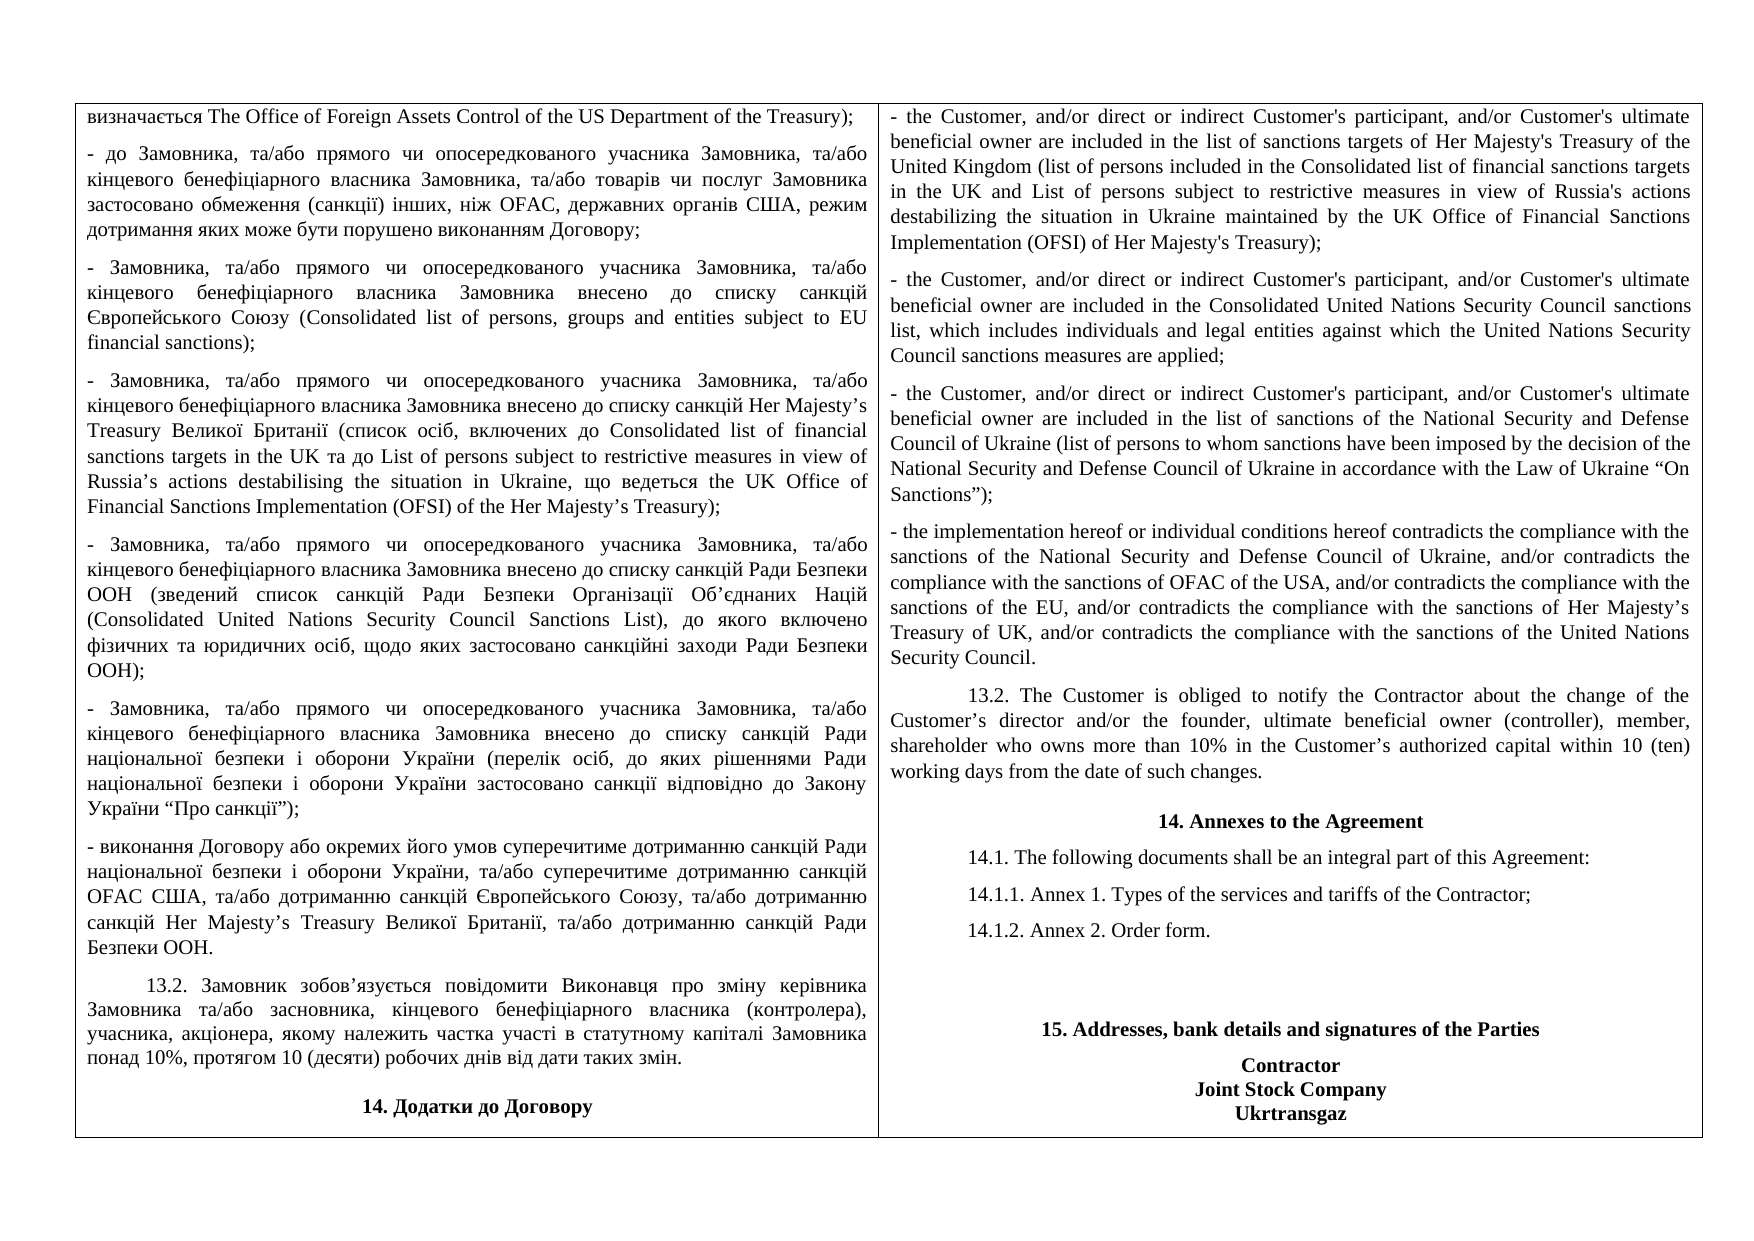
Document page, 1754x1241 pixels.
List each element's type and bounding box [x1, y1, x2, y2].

table_header [879, 104, 1702, 1137]
table_header [76, 104, 878, 1137]
